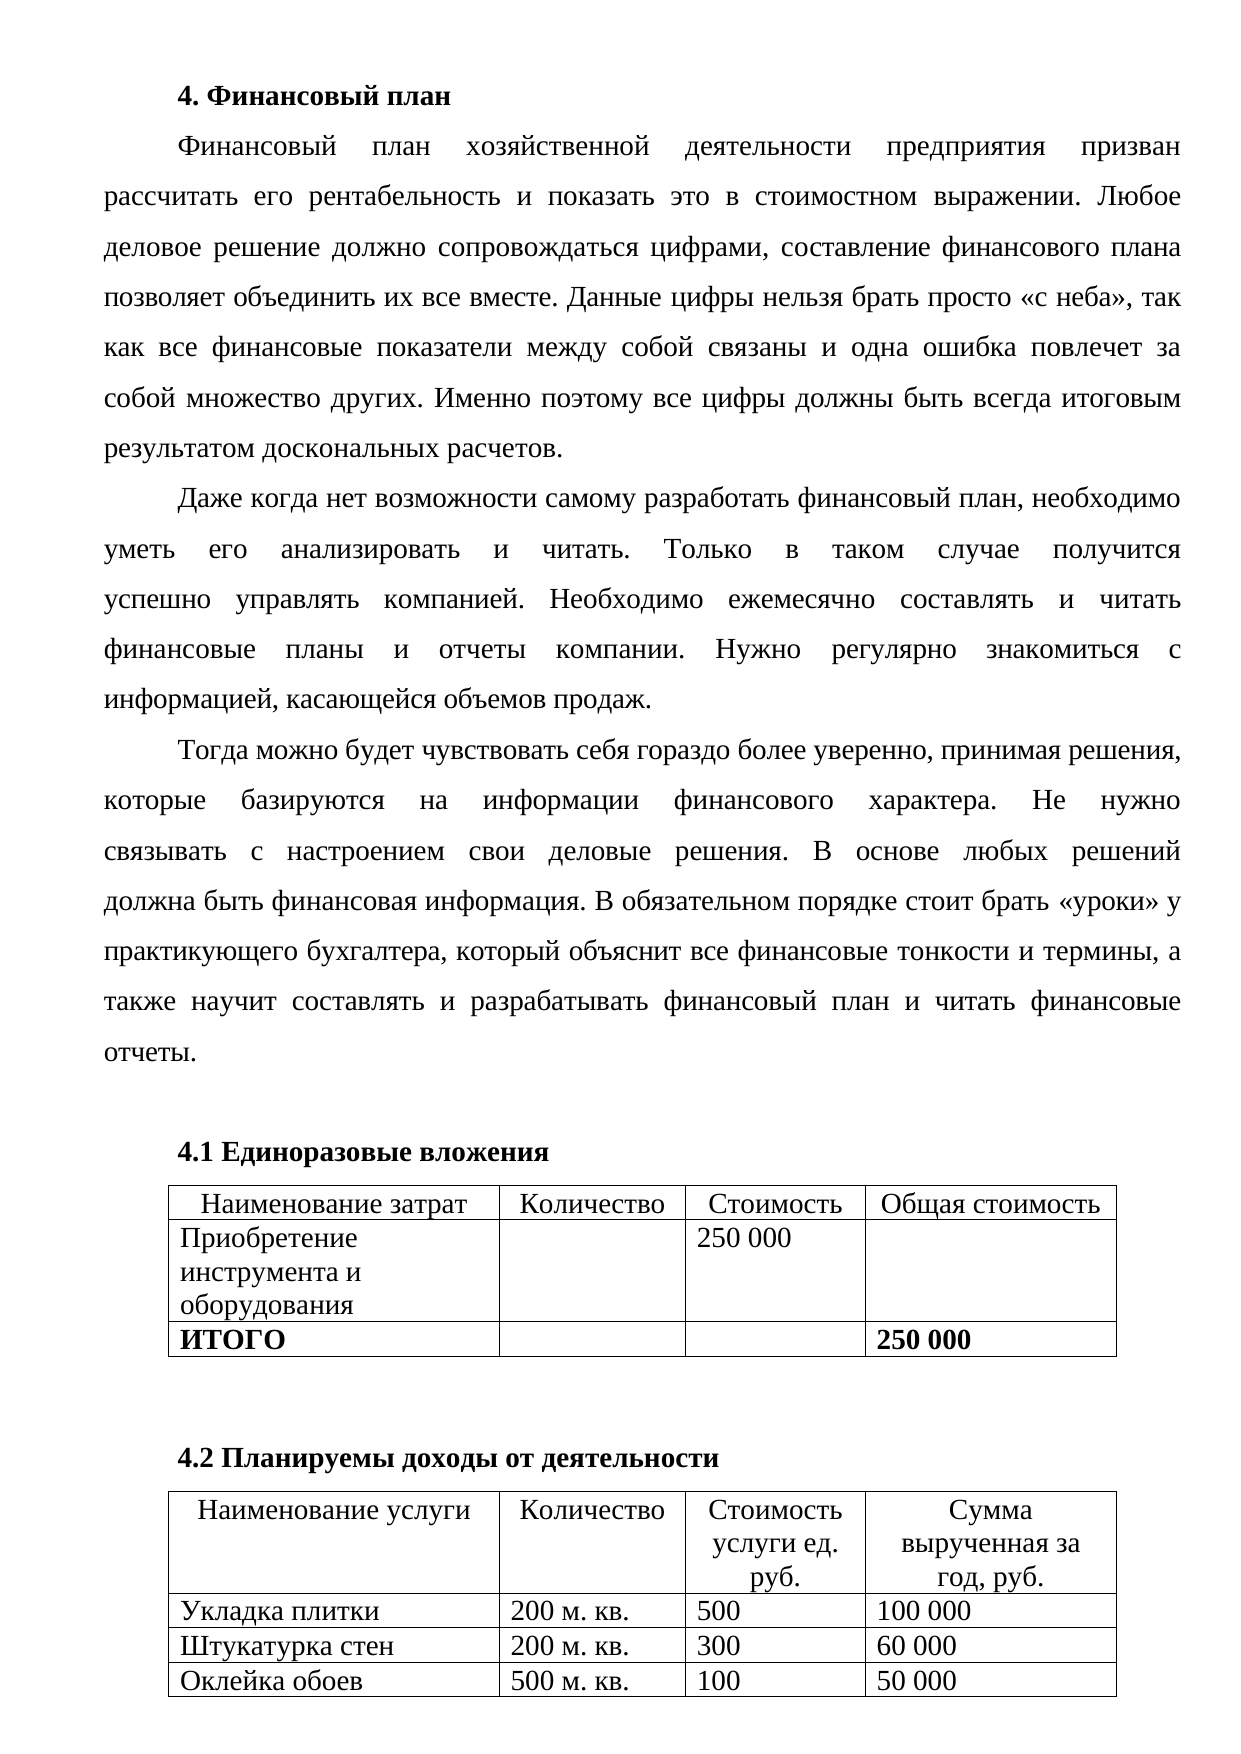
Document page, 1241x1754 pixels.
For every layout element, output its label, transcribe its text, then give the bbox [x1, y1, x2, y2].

text 4. Финансовый план [103, 78, 1181, 111]
table_header Общая стоимость [866, 1186, 1116, 1219]
table_cell 200 м. кв. [500, 1594, 685, 1627]
text Даже когда нет возможности самому разработать финансовый план, необходимо уметь его анализировать и читать. Только в таком случае получится успешно управлять компанией. Необходимо ежемесячно составлять и читать финансовые планы и отчеты компании. Нужно регулярно знакомиться с информацией, касающейся объемов продаж. [103, 480, 1181, 715]
table_header Количество [500, 1186, 685, 1219]
table_cell [500, 1322, 685, 1356]
table_header Стоимость услуги ед. руб. [686, 1492, 865, 1592]
table_cell 300 [686, 1628, 865, 1662]
text Финансовый план хозяйственной деятельности предприятия призван рассчитать его рентабельность и показать это в стоимостном выражении. Любое деловое решение должно сопровождаться цифрами, составление финансового плана позволяет объединить их все вместе. Данные цифры нельзя брать просто «с неба», так как все финансовые показатели между собой связаны и одна ошибка повлечет за собой множество других. Именно поэтому все цифры должны быть всегда итоговым результатом доскональных расчетов. [103, 128, 1181, 464]
table_cell 200 м. кв. [500, 1628, 685, 1662]
table_cell Приобретение инструмента и оборудования [169, 1220, 499, 1321]
table_cell 500 м. кв. [500, 1663, 685, 1696]
text 4.2 Планируемы доходы от деятельности [103, 1441, 1181, 1474]
table_cell [500, 1220, 685, 1321]
table_cell 250 000 [866, 1322, 1116, 1356]
table_cell 100 [686, 1663, 865, 1696]
table_header Наименование услуги [169, 1492, 499, 1592]
table_cell 250 000 [686, 1220, 865, 1321]
table_cell Укладка плитки [169, 1594, 499, 1627]
table_header Наименование затрат [169, 1186, 499, 1219]
table_cell Оклейка обоев [169, 1663, 499, 1696]
text Тогда можно будет чувствовать себя гораздо более уверенно, принимая решения, которые базируются на информации финансового характера. Не нужно связывать с настроением свои деловые решения. В основе любых решений должна быть финансовая информация. В обязательном порядке стоит брать «уроки» у практикующего бухгалтера, который объяснит все финансовые тонкости и термины, а также научит составлять и разрабатывать финансовый план и читать финансовые отчеты. [103, 732, 1181, 1067]
table_header Количество [500, 1492, 685, 1592]
table_cell 500 [686, 1594, 865, 1627]
table_cell [686, 1322, 865, 1356]
table_cell 100 000 [866, 1594, 1116, 1627]
text 4.1 Единоразовые вложения [103, 1134, 1181, 1168]
table_cell [866, 1220, 1116, 1321]
table_header Сумма вырученная за год, руб. [866, 1492, 1116, 1592]
table_cell Штукатурка стен [169, 1628, 499, 1662]
table_cell ИТОГО [169, 1322, 499, 1356]
table_header Стоимость [686, 1186, 865, 1219]
table_cell 50 000 [866, 1663, 1116, 1696]
table_cell 60 000 [866, 1628, 1116, 1662]
